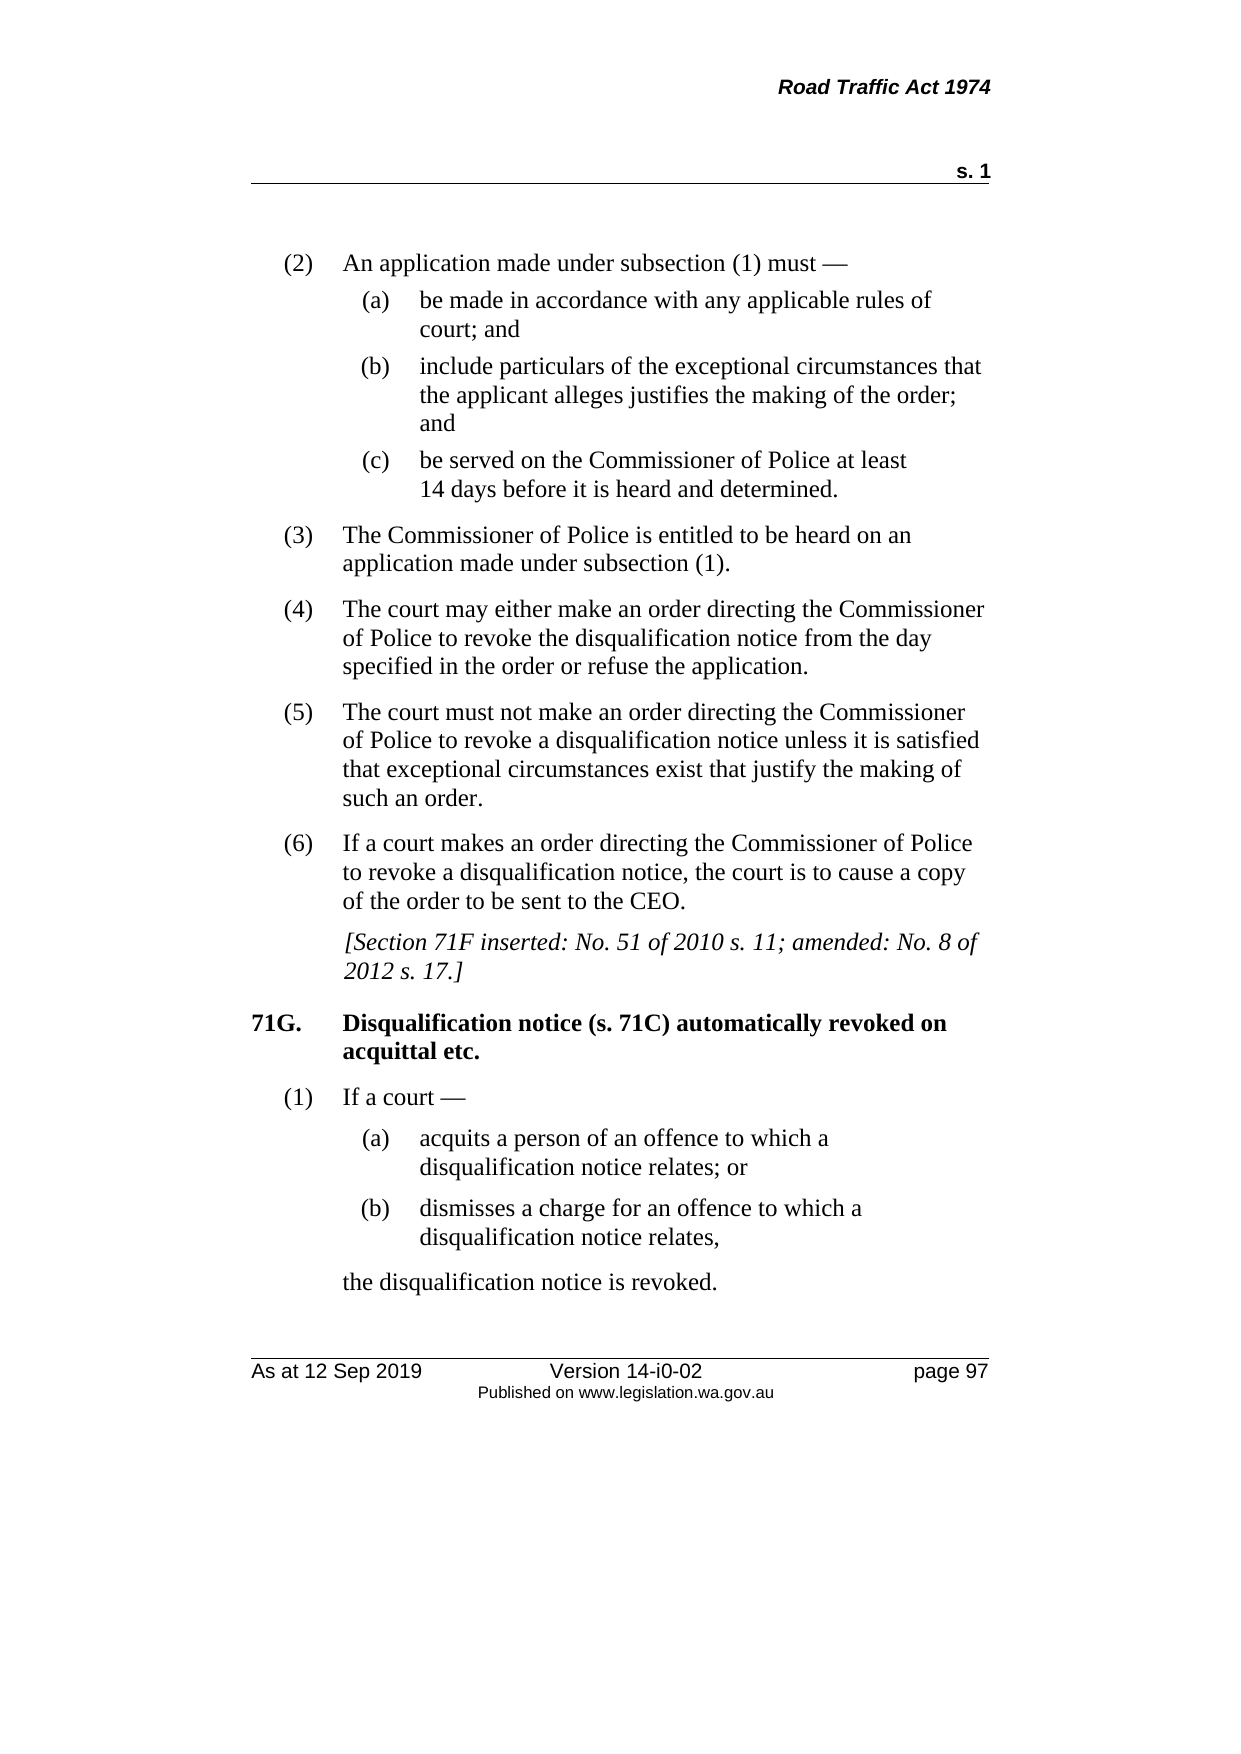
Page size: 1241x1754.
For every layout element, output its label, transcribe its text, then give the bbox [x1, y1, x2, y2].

text (a) be made in accordance with any applicable rules of court; and [251, 285, 989, 343]
text [Section 71F inserted: No. 51 of 2010 s. 11; amended: No. 8 of 2012 s. 17.] [251, 927, 989, 985]
text (4) The court may either make an order directing the Commissioner of Police to revoke the disqualification notice from the day specified in the order or refuse the application. [251, 594, 989, 680]
text (b) include particulars of the exceptional circumstances that the applicant alleges justifies the making of the order; and [251, 351, 989, 437]
text (6) If a court makes an order directing the Commissioner of Police to revoke a disqualification notice, the court is to cause a copy of the order to be sent to the CEO. [251, 828, 989, 915]
text (a) acquits a person of an offence to which a disqualification notice relates; or [251, 1123, 989, 1181]
text the disqualification notice is revoked. [251, 1267, 989, 1296]
text (c) be served on the Commissioner of Police at least 14 days before it is heard and determined. [251, 446, 989, 503]
text (2) An application made under subsection (1) must — [251, 248, 989, 277]
subtitle 71G. Disqualification notice (s. 71C) automatically revoked on acquittal etc. [251, 1008, 989, 1065]
text (1) If a court — [251, 1082, 989, 1111]
text (b) dismisses a charge for an offence to which a disqualification notice relates, [251, 1193, 989, 1251]
text (3) The Commissioner of Police is entitled to be heard on an application made under subsection (1). [251, 520, 989, 577]
text (5) The court must not make an order directing the Commissioner of Police to revoke a disqualification notice unless it is satisfied that exceptional circumstances exist that justify the making of such an order. [251, 697, 989, 812]
